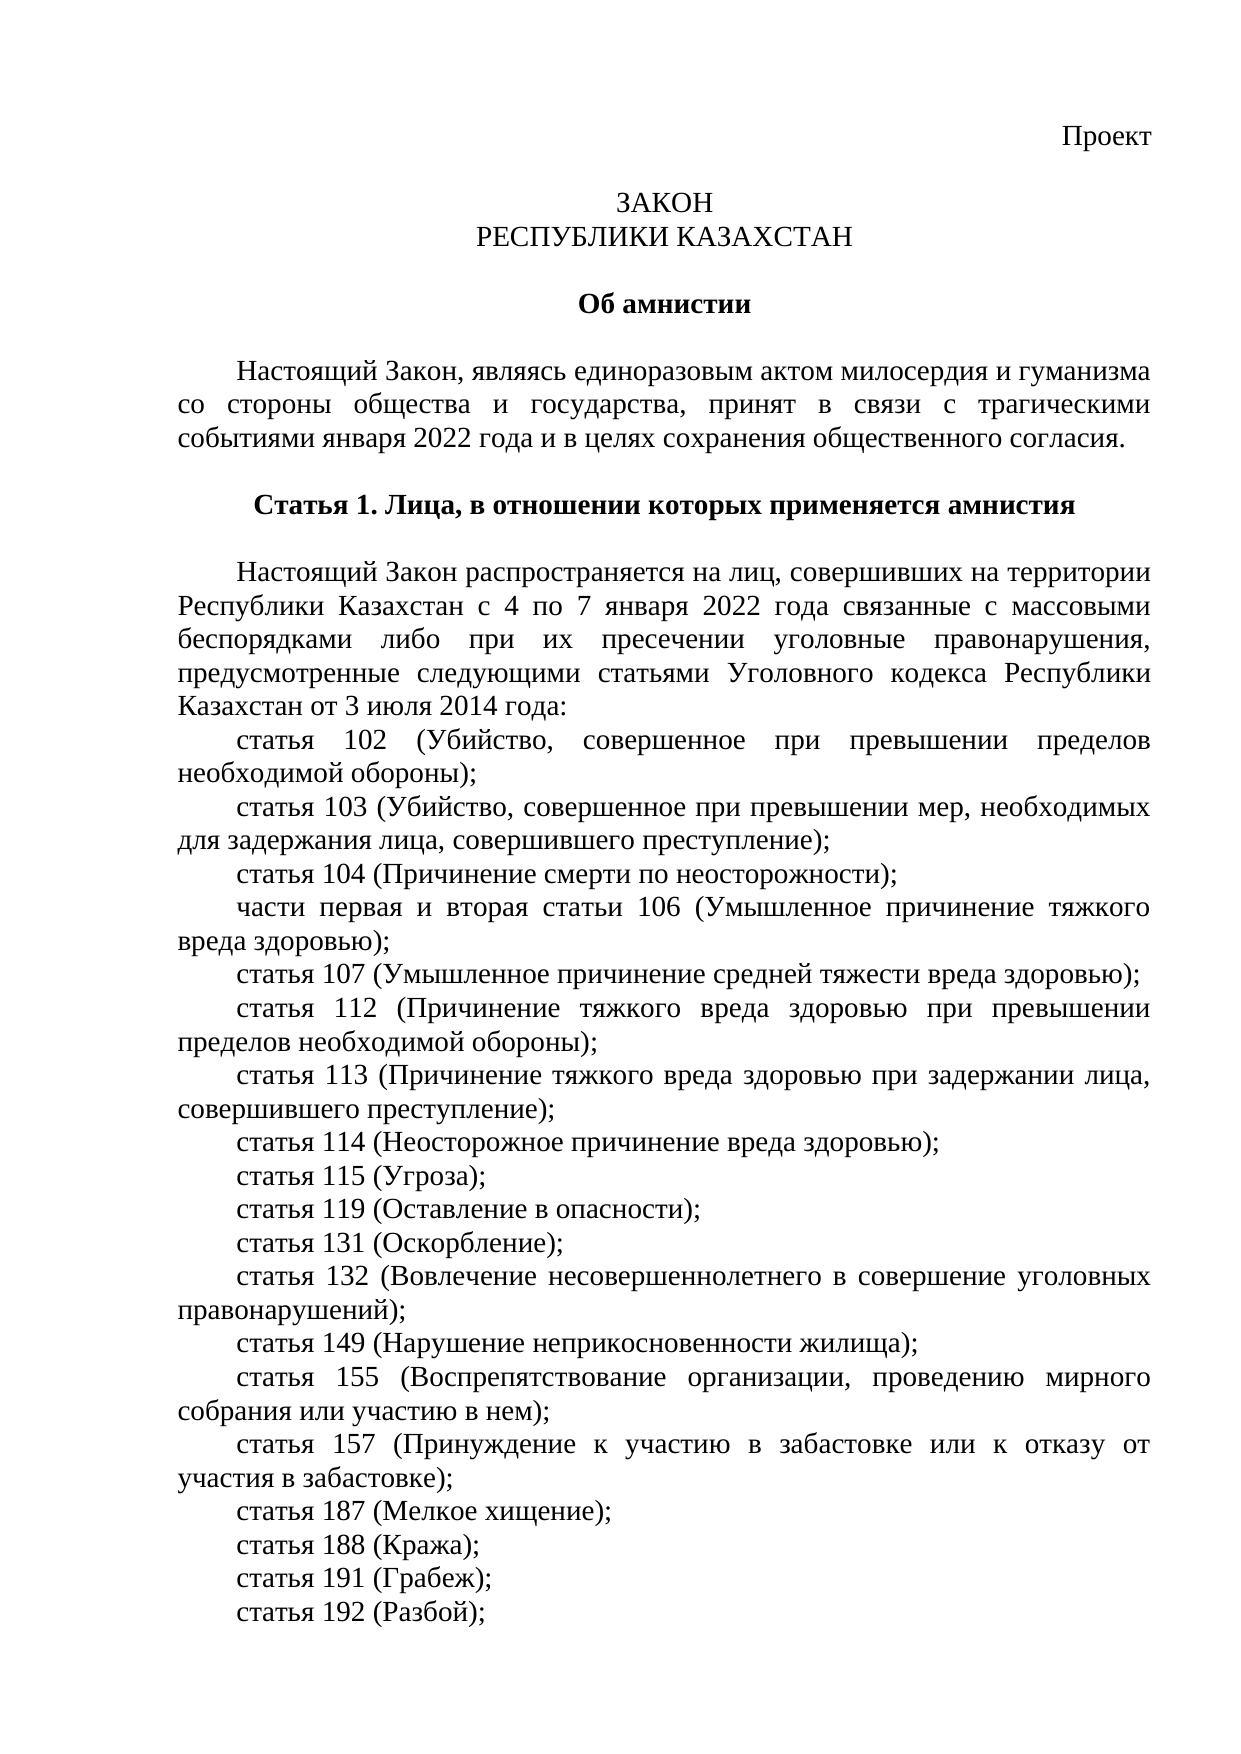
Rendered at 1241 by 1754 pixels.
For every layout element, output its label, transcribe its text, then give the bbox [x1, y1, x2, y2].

text статья 119 (Оставление в опасности); [177, 1191, 1152, 1225]
text части первая и вторая статьи 106 (Умышленное причинение тяжкого вреда здоровью); [177, 889, 1152, 957]
text Проект [177, 118, 1152, 152]
text ЗАКОН [177, 185, 1152, 219]
text статья 149 (Нарушение неприкосновенности жилища); [177, 1326, 1152, 1359]
text статья 115 (Угроза); [177, 1158, 1152, 1191]
text РЕСПУБЛИКИ КАЗАХСТАН [177, 219, 1152, 252]
text статья 114 (Неосторожное причинение вреда здоровью); [177, 1124, 1152, 1158]
text статья 132 (Вовлечение несовершеннолетнего в совершение уголовных правонарушений); [177, 1258, 1152, 1326]
text Об амнистии [177, 286, 1152, 319]
text статья 104 (Причинение смерти по неосторожности); [177, 856, 1152, 889]
text статья 103 (Убийство, совершенное при превышении мер, необходимых для задержания лица, совершившего преступление); [177, 789, 1152, 856]
text Настоящий Закон, являясь единоразовым актом милосердия и гуманизма со стороны общества и государства, принят в связи с трагическими событиями января 2022 года и в целях сохранения общественного согласия. [177, 353, 1152, 453]
text статья 157 (Принуждение к участию в забастовке или к отказу от участия в забастовке); [177, 1426, 1152, 1493]
text статья 188 (Кража); [177, 1527, 1152, 1560]
text статья 107 (Умышленное причинение средней тяжести вреда здоровью); [177, 957, 1152, 990]
text статья 191 (Грабеж); [177, 1560, 1152, 1594]
text статья 192 (Разбой); [177, 1594, 1152, 1627]
text статья 131 (Оскорбление); [177, 1225, 1152, 1258]
text статья 112 (Причинение тяжкого вреда здоровью при превышении пределов необходимой обороны); [177, 990, 1152, 1057]
text статья 155 (Воспрепятствование организации, проведению мирного собрания или участию в нем); [177, 1359, 1152, 1426]
text статья 187 (Мелкое хищение); [177, 1493, 1152, 1527]
text Статья 1. Лица, в отношении которых применяется амнистия [177, 487, 1152, 521]
text Настоящий Закон распространяется на лиц, совершивших на территории Республики Казахстан с 4 по 7 января 2022 года связанные с массовыми беспорядками либо при их пресечении уголовные правонарушения, предусмотренные следующими статьями Уголовного кодекса Республики Казахстан от 3 июля 2014 года: [177, 554, 1152, 722]
text статья 102 (Убийство, совершенное при превышении пределов необходимой обороны); [177, 722, 1152, 789]
text статья 113 (Причинение тяжкого вреда здоровью при задержании лица, совершившего преступление); [177, 1057, 1152, 1124]
